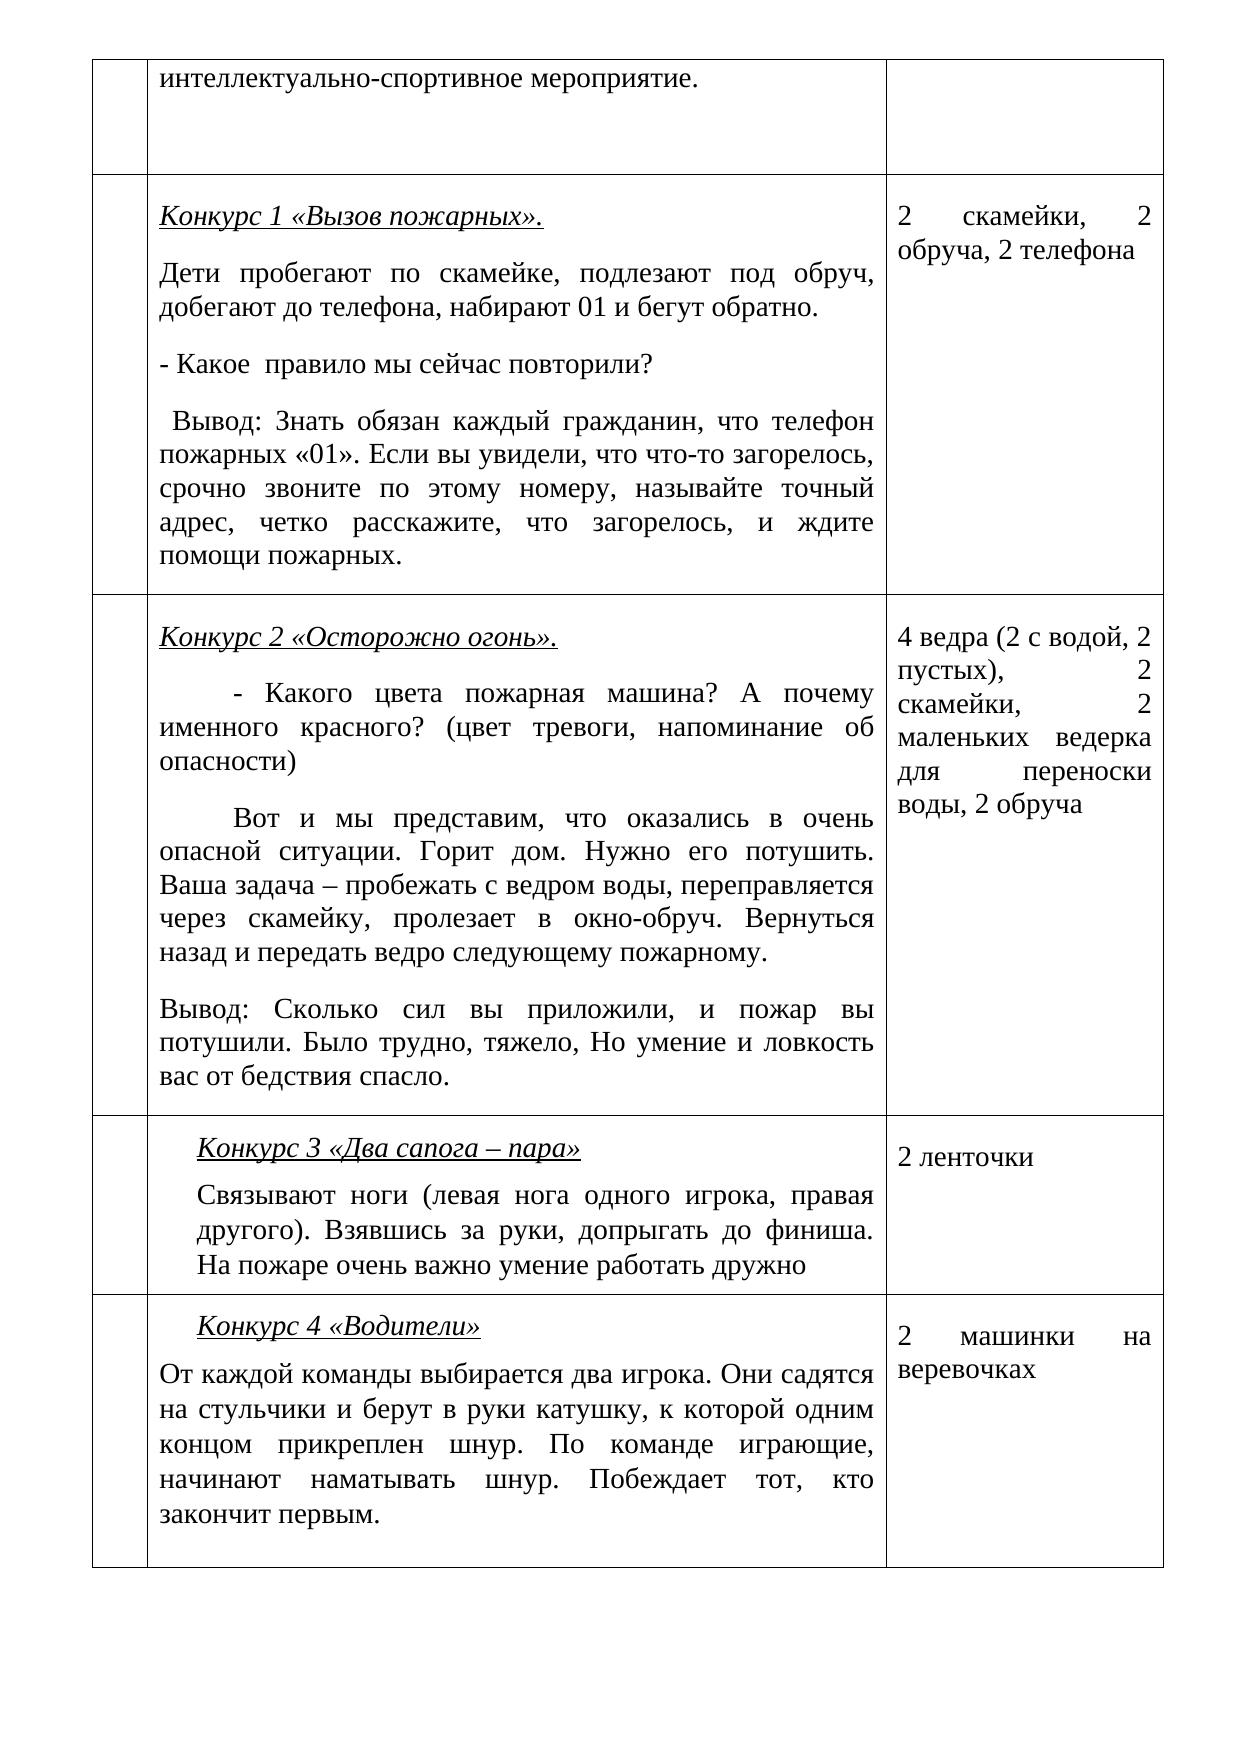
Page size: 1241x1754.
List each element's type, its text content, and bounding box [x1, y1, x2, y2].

table_cell Конкурс 1 «Вызов пожарных». Дети пробегают по скамейке, подлезают под обруч, добегают до телефона, набирают 01 и бегут обратно. - Какое правило мы сейчас повторили? Вывод: Знать обязан каждый гражданин, что телефон пожарных «01». Если вы увидели, что что-то загорелось, срочно звоните по этому номеру, называйте точный адрес, четко расскажите, что загорелось, и ждите помощи пожарных. [148, 175, 886, 594]
table_cell 2 ленточки [887, 1116, 1163, 1293]
table_cell Конкурс 2 «Осторожно огонь». - Какого цвета пожарная машина? А почему именного красного? (цвет тревоги, напоминание об опасности) Вот и мы представим, что оказались в очень опасной ситуации. Горит дом. Нужно его потушить. Ваша задача – пробежать с ведром воды, переправляется через скамейку, пролезает в окно-обруч. Вернуться назад и передать ведро следующему пожарному. Вывод: Сколько сил вы приложили, и пожар вы потушили. Было трудно, тяжело, Но умение и ловкость вас от бедствия спасло. [148, 595, 886, 1115]
table_cell [93, 175, 147, 594]
table_cell [887, 60, 1163, 174]
table_cell [93, 595, 147, 1115]
table_cell Конкурс 3 «Два сапога – пара» Связывают ноги (левая нога одного игрока, правая другого). Взявшись за руки, допрыгать до финиша. На пожаре очень важно умение работать дружно [148, 1116, 886, 1293]
table_cell [93, 1116, 147, 1293]
table_cell Конкурс 4 «Водители» От каждой команды выбирается два игрока. Они садятся на стульчики и берут в руки катушку, к которой одним концом прикреплен шнур. По команде играющие, начинают наматывать шнур. Побеждает тот, кто закончит первым. [148, 1295, 886, 1567]
table_cell [93, 1295, 147, 1567]
table_cell 2 машинки на веревочках [887, 1295, 1163, 1567]
table_cell 4 ведра (2 с водой, 2 пустых), 2 скамейки, 2 маленьких ведерка для переноски воды, 2 обруча [887, 595, 1163, 1115]
table_cell 2 скамейки, 2 обруча, 2 телефона [887, 175, 1163, 594]
